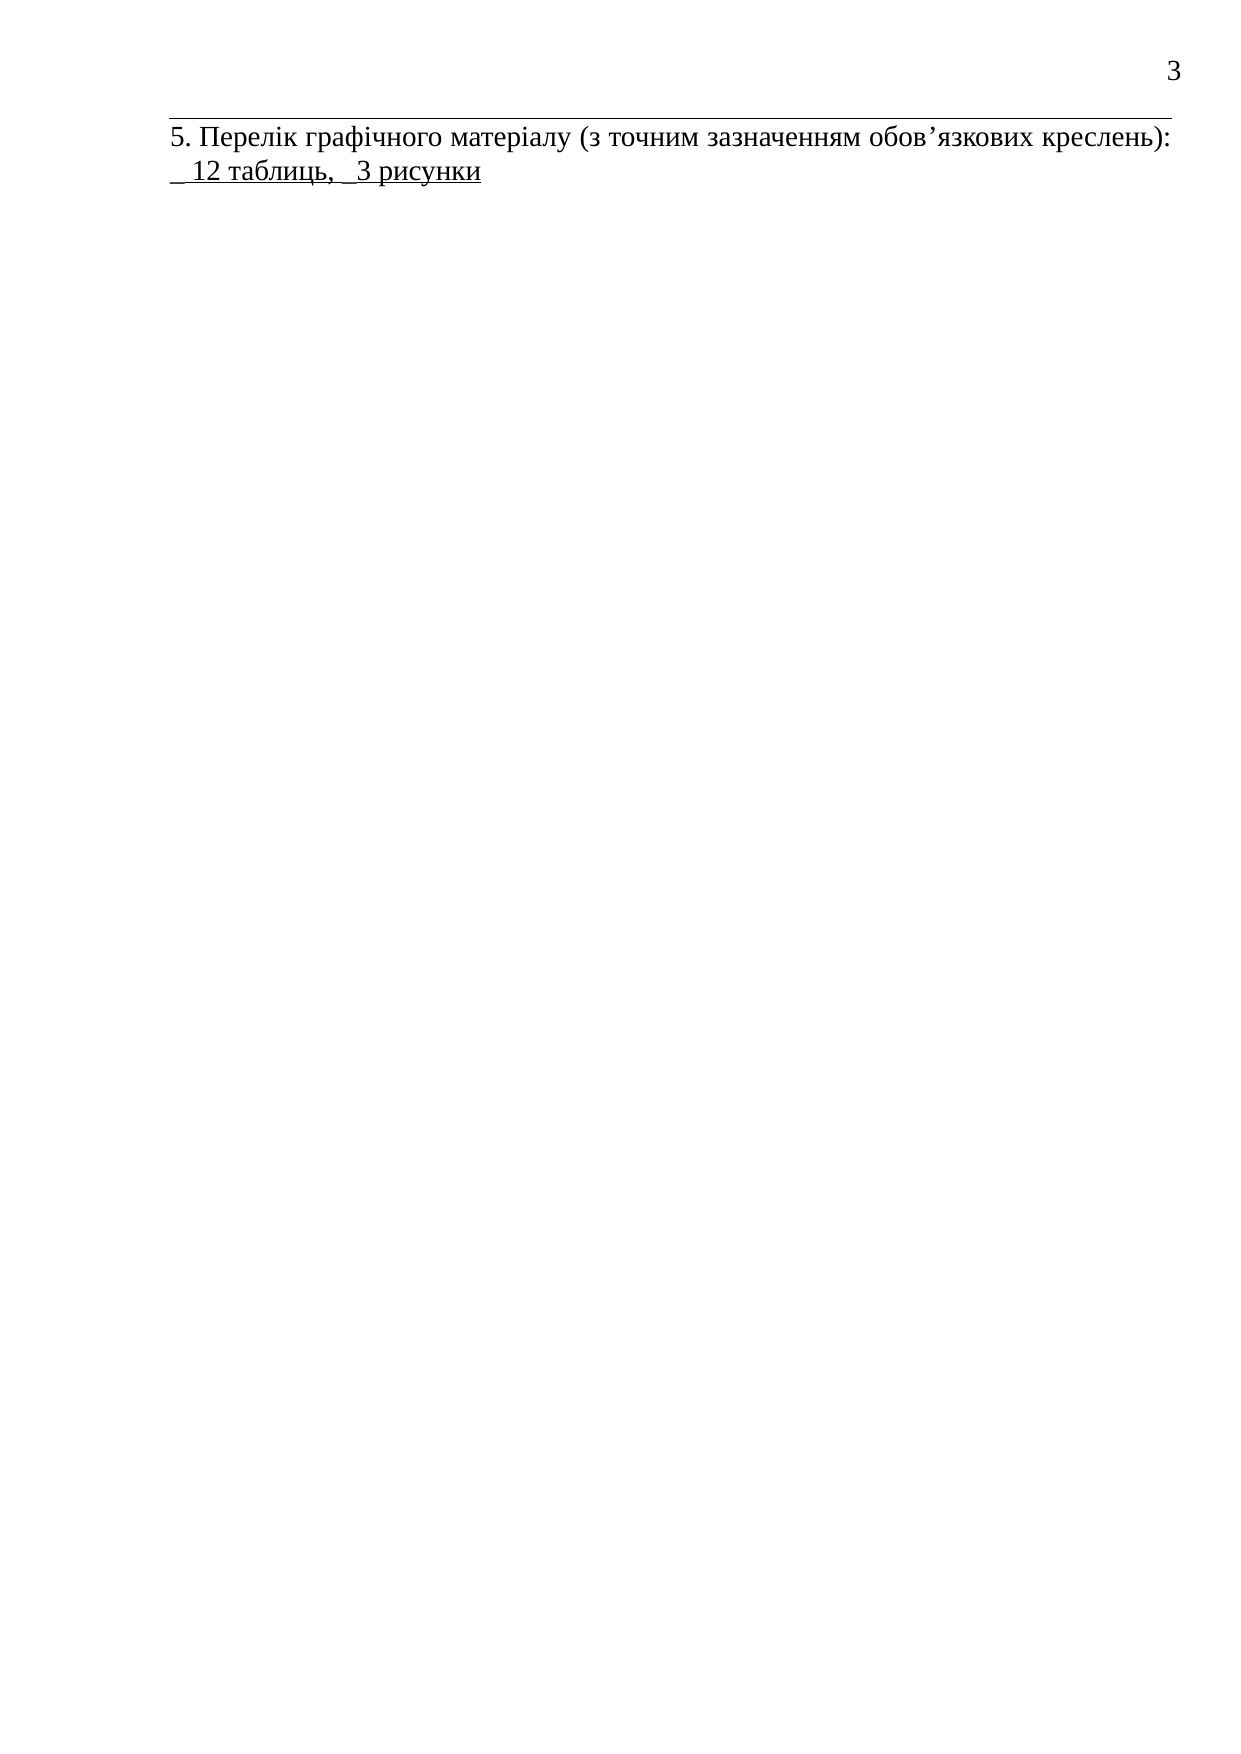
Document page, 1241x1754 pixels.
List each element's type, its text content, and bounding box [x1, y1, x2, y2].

table_cell 5. Перелік графічного матеріалу (з точним зазначенням обов’язкових креслень): _ 12 таблиць, _3 рисунки [169, 119, 1172, 186]
